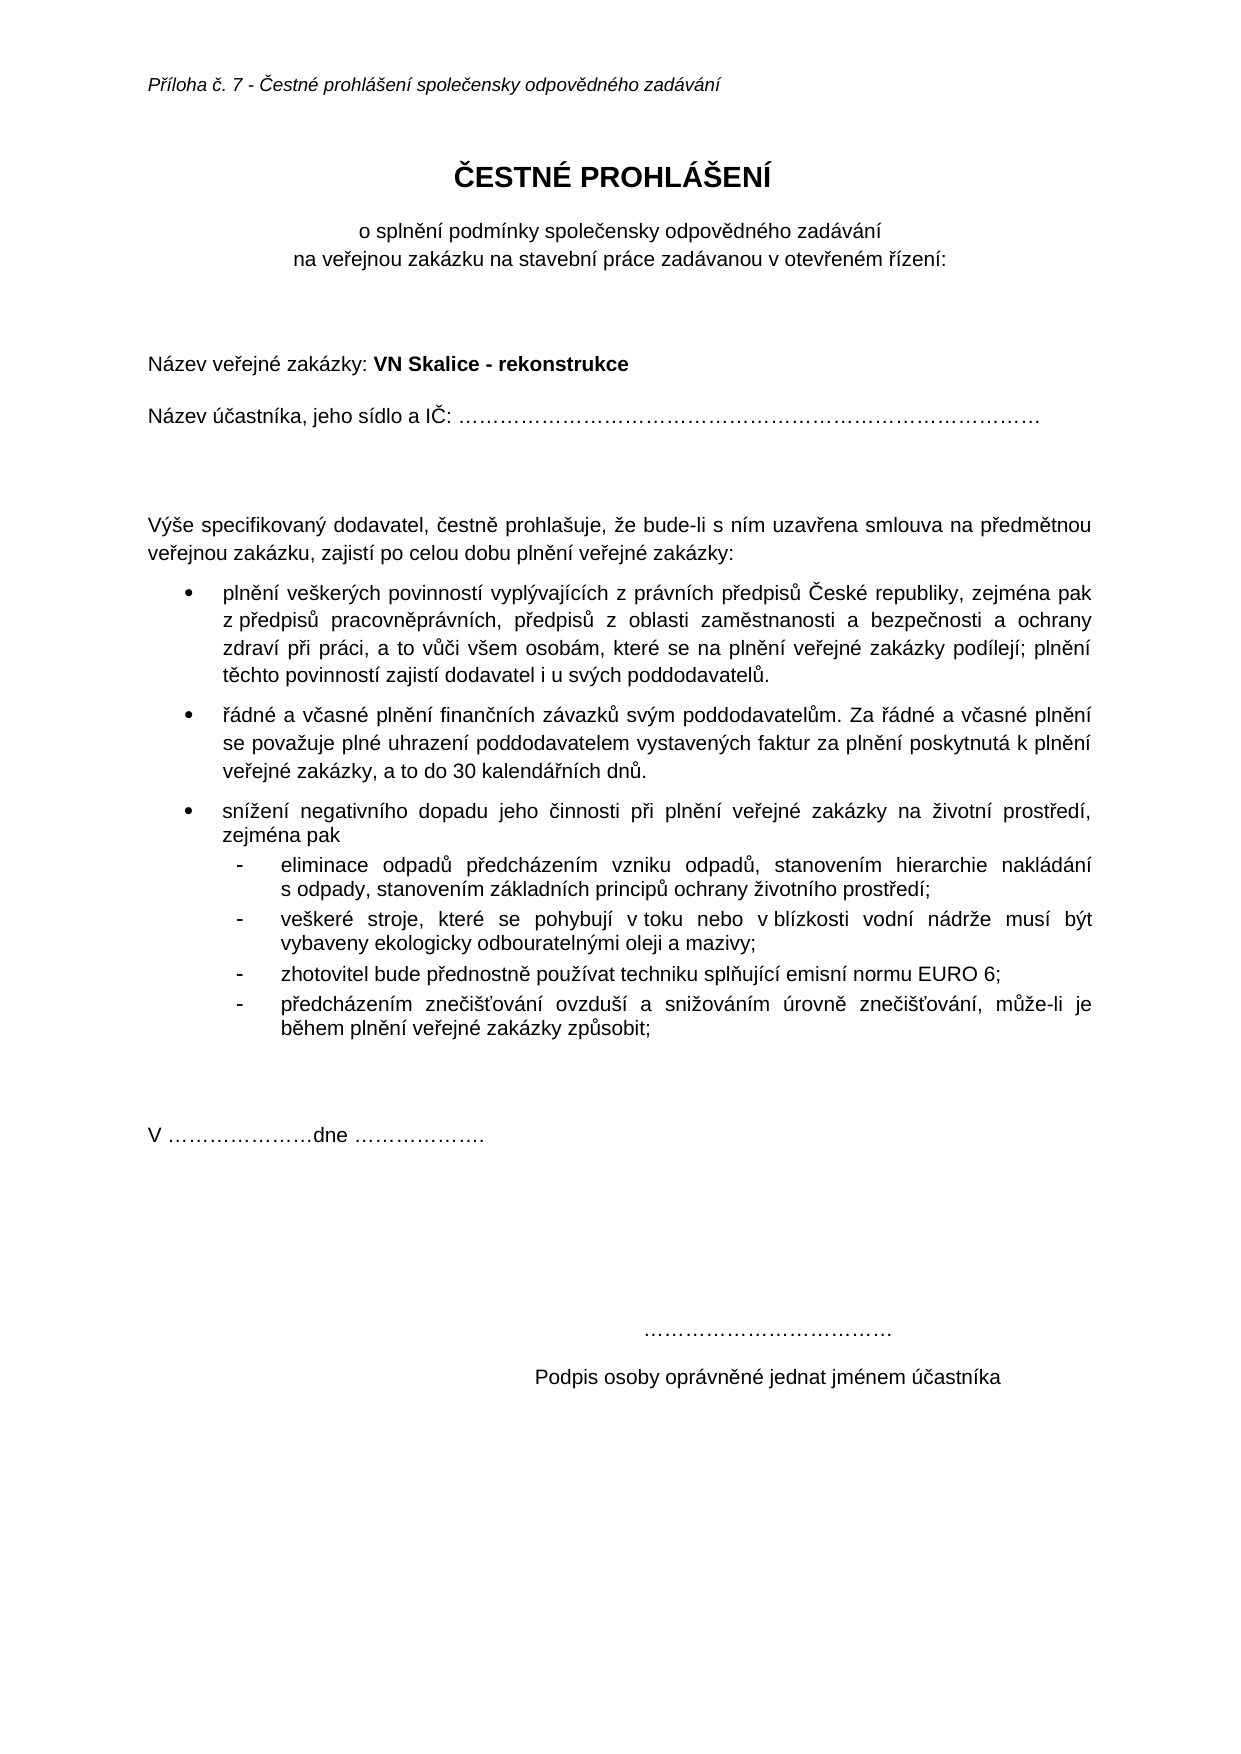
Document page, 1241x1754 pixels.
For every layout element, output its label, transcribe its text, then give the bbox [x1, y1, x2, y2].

list eliminace odpadů předcházením vzniku odpadů, stanovením hierarchie nakládání s odpady, stanovením základních principů ochrany životního prostředí; [236, 853, 1093, 901]
list řádné a včasné plnění finančních závazků svým poddodavatelům. Za řádné a včasné plnění se považuje plné uhrazení poddodavatelem vystavených faktur za plnění poskytnutá k plnění veřejné zakázky, a to do 30 kalendářních dnů. [185, 703, 1093, 782]
text V …………………dne ………………. [148, 1123, 1093, 1147]
list snížení negativního dopadu jeho činnosti při plnění veřejné zakázky na životní prostředí, zejména pak [185, 798, 1093, 846]
list předcházením znečišťování ovzduší a snižováním úrovně znečišťování, může-li je během plnění veřejné zakázky způsobit; [236, 992, 1093, 1040]
list zhotovitel bude přednostně používat techniku splňující emisní normu EURO 6; [236, 962, 1093, 986]
text Název veřejné zakázky: VN Skalice - rekonstrukce [148, 351, 1093, 375]
text na veřejnou zakázku na stavební práce zadávanou v otevřeném řízení: [148, 246, 1093, 270]
text ČESTNÉ PROHLÁŠENÍ [148, 160, 1077, 194]
text o splnění podmínky společensky odpovědného zadávání [148, 219, 1093, 243]
list plnění veškerých povinností vyplývajících z právních předpisů České republiky, zejména pak z předpisů pracovněprávních, předpisů z oblasti zaměstnanosti a bezpečnosti a ochrany zdraví při práci, a to vůči všem osobám, které se na plnění veřejné zakázky podílejí; plnění těchto povinností zajistí dodavatel i u svých poddodavatelů. [185, 581, 1093, 687]
text ……………………………… [148, 1316, 1093, 1340]
text Název účastníka, jeho sídlo a IČ: ………………………………………………………………………… [148, 404, 1093, 428]
text Výše specifikovaný dodavatel, čestně prohlašuje, že bude-li s ním uzavřena smlouva na předmětnou veřejnou zakázku, zajistí po celou dobu plnění veřejné zakázky: [148, 513, 1093, 565]
text Podpis osoby oprávněné jednat jménem účastníka [148, 1365, 1093, 1389]
list veškeré stroje, které se pohybují v toku nebo v blízkosti vodní nádrže musí být vybaveny ekologicky odbouratelnými oleji a mazivy; [236, 907, 1093, 955]
